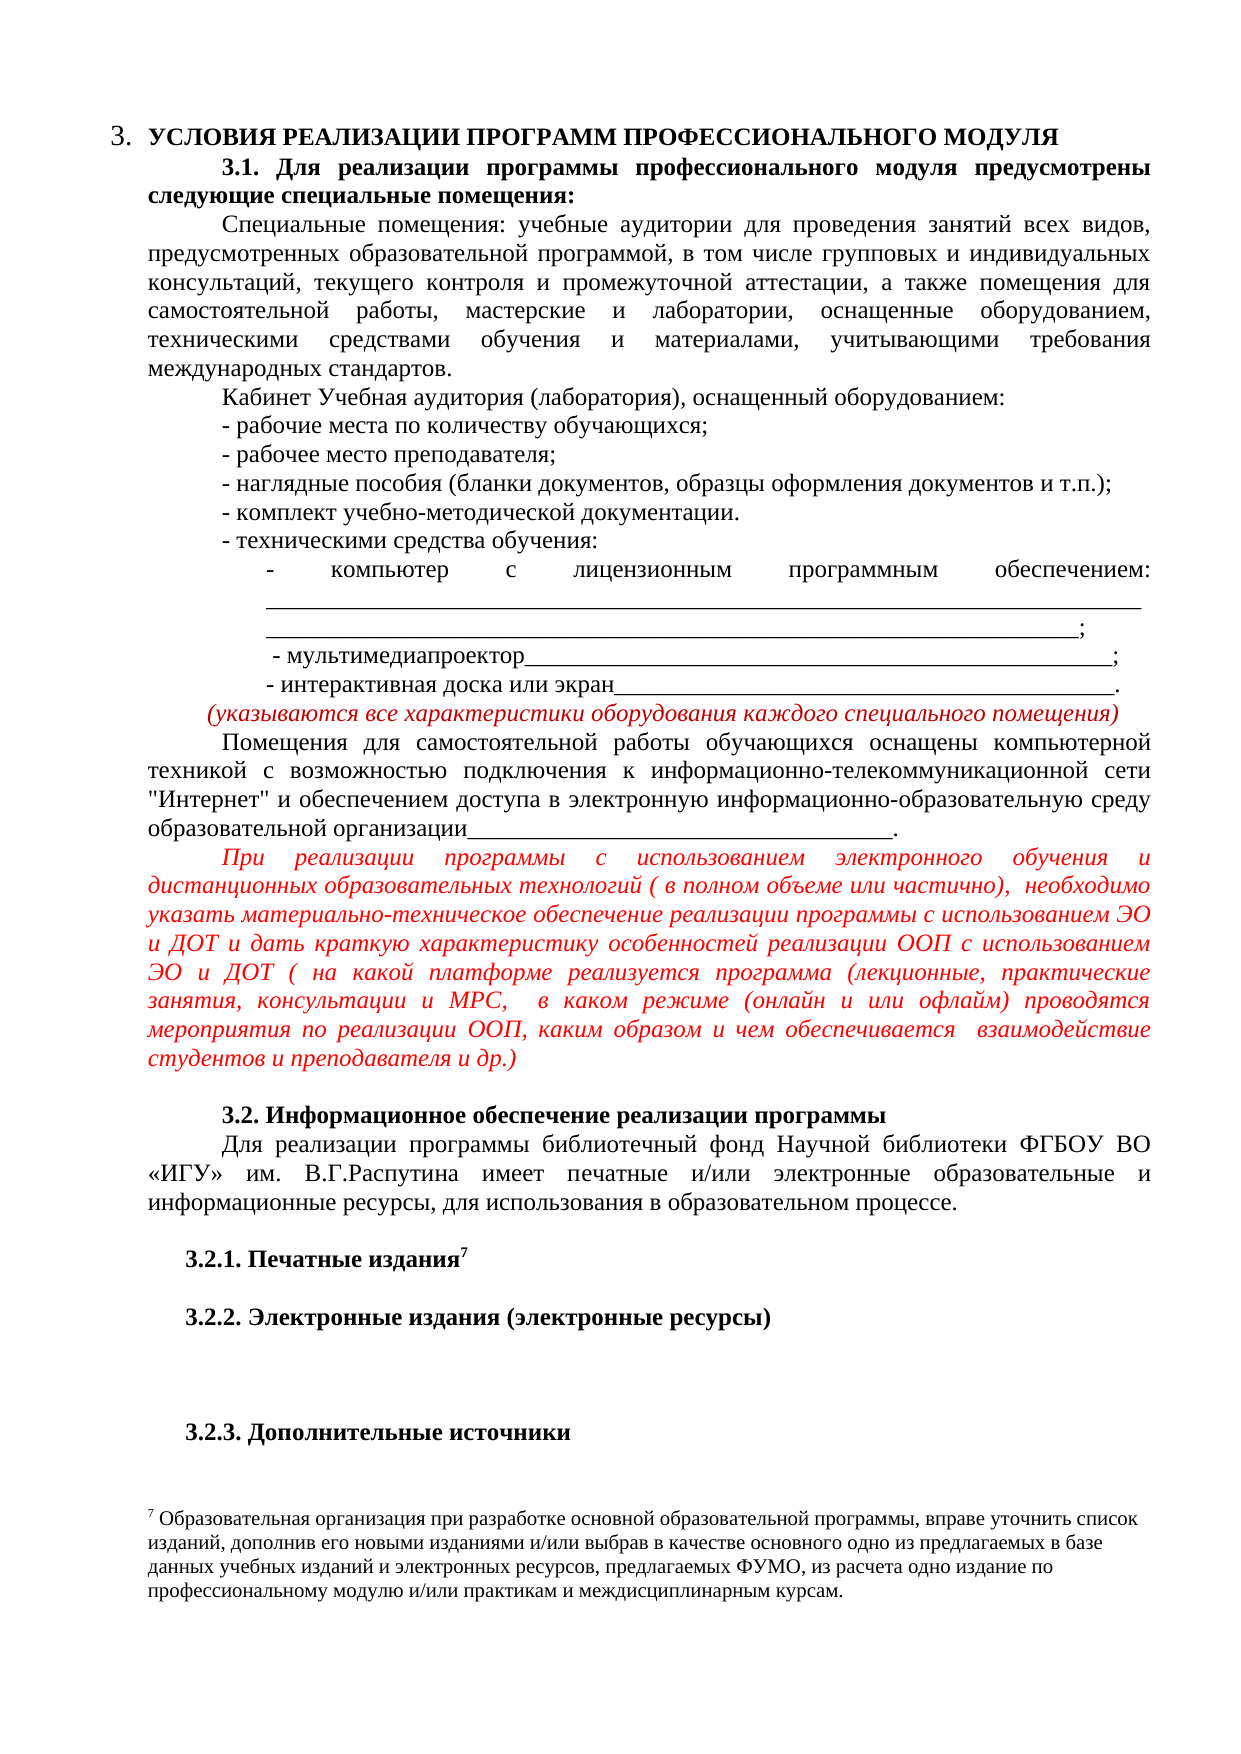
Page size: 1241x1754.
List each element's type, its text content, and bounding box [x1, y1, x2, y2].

text (указываются все характеристики оборудования каждого специального помещения) [148, 698, 1152, 727]
text - рабочие места по количеству обучающихся; [148, 410, 1152, 439]
text - рабочее место преподавателя; [148, 439, 1152, 468]
text - мультимедиапроектор_______________________________________________; [266, 640, 1152, 669]
text 3.1. Для реализации программы профессионального модуля предусмотрены следующие специальные помещения: [148, 152, 1152, 209]
subtitle условия реализации программ ПРОФЕССИОНАЛЬНОГО МОДУЛЯ [110, 118, 1152, 152]
text 3.2.3. Дополнительные источники [185, 1417, 1152, 1445]
text Для реализации программы библиотечный фонд Научной библиотеки ФГБОУ ВО «ИГУ» им. В.Г.Распутина имеет печатные и/или электронные образовательные и информационные ресурсы, для использования в образовательном процессе. [148, 1129, 1152, 1215]
text - компьютер с лицензионным программным обеспечением: _______________________________________________________________________________________________________________________________________; [266, 554, 1152, 640]
text - интерактивная доска или экран________________________________________. [266, 669, 1152, 698]
text При реализации программы с использованием электронного обучения и дистанционных образовательных технологий ( в полном объеме или частично), необходимо указать материально-техническое обеспечение реализации программы с использованием ЭО и ДОТ и дать краткую характеристику особенностей реализации ООП с использованием ЭО и ДОТ ( на какой платформе реализуется программа (лекционные, практические занятия, консультации и МРС, в каком режиме (онлайн и или офлайм) проводятся мероприятия по реализации ООП, каким образом и чем обеспечивается взаимодействие студентов и преподавателя и др.) [148, 842, 1152, 1072]
text 3.2.1. Печатные издания [185, 1244, 1152, 1273]
text Помещения для самостоятельной работы обучающихся оснащены компьютерной техникой с возможностью подключения к информационно-телекоммуникационной сети "Интернет" и обеспечением доступа в электронную информационно-образовательную среду образовательной организации__________________________________. [148, 727, 1152, 842]
text 3.2. Информационное обеспечение реализации программы [148, 1100, 1152, 1129]
text - наглядные пособия (бланки документов, образцы оформления документов и т.п.); [148, 468, 1152, 497]
text Кабинет Учебная аудитория (лаборатория), оснащенный оборудованием: [148, 382, 1152, 410]
text - техническими средства обучения: [148, 525, 1152, 554]
text 3.2.2. Электронные издания (электронные ресурсы) [185, 1302, 1152, 1330]
text - комплект учебно-методической документации. [148, 497, 1152, 525]
text Специальные помещения: учебные аудитории для проведения занятий всех видов, предусмотренных образовательной программой, в том числе групповых и индивидуальных консультаций, текущего контроля и промежуточной аттестации, а также помещения для самостоятельной работы, мастерские и лаборатории, оснащенные оборудованием, техническими средствами обучения и материалами, учитывающими требования международных стандартов. [148, 209, 1152, 382]
